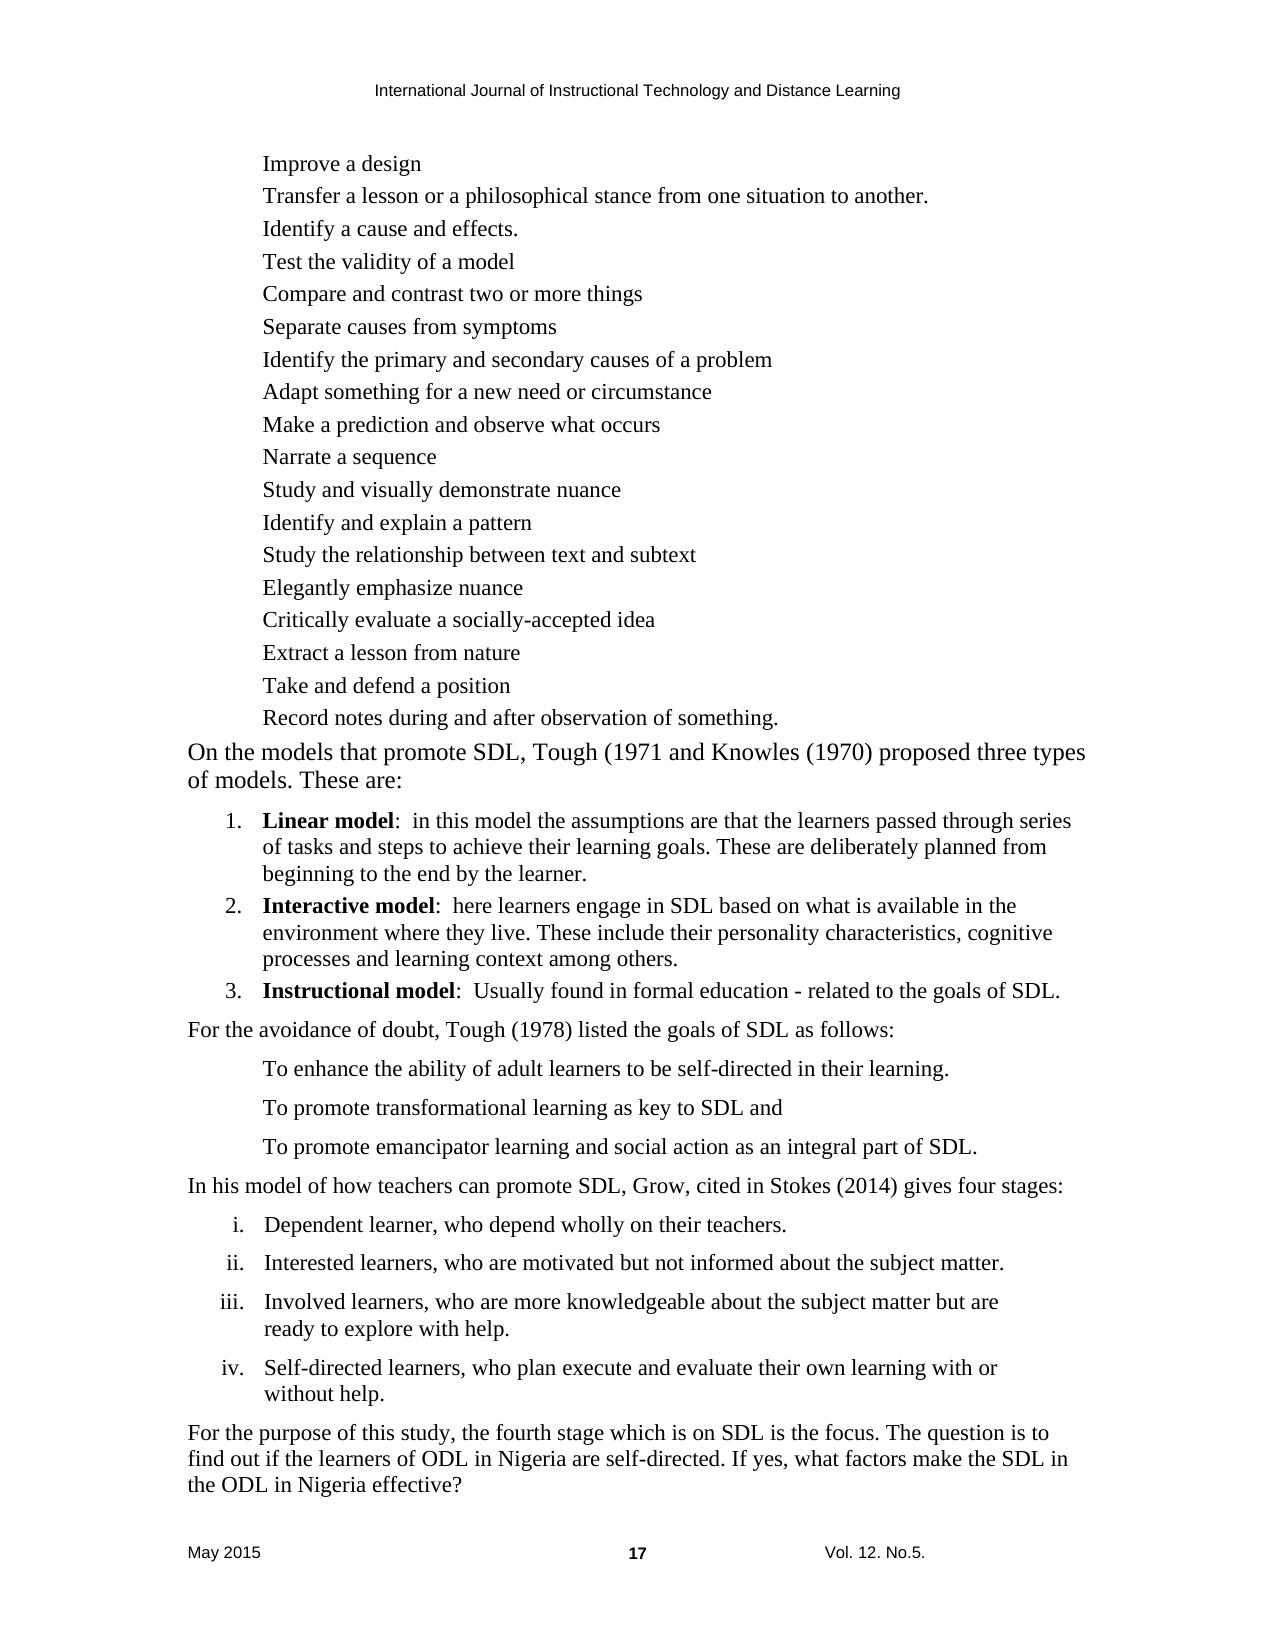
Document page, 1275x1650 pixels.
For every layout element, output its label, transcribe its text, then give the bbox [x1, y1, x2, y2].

list Instructional model: Usually found in formal education - related to the goals of SDL. [225, 977, 1087, 1004]
text To promote transformational learning as key to SDL and [262, 1094, 1087, 1120]
text To enhance the ability of adult learners to be self-directed in their learning. [262, 1055, 1087, 1082]
text Separate causes from symptoms [262, 313, 1087, 339]
text To promote emancipator learning and social action as an integral part of SDL. [262, 1133, 1087, 1159]
text Narrate a sequence [262, 443, 1087, 470]
text Test the validity of a model [262, 248, 1087, 274]
text Extract a lesson from nature [262, 639, 1087, 665]
text In his model of how teachers can promote SDL, Grow, cited in Stokes (2014) gives four stages: [187, 1172, 1087, 1198]
text Transfer a lesson or a philosophical stance from one situation to another. [262, 183, 1087, 209]
text Improve a design [262, 150, 1087, 176]
text Take and defend a position [262, 672, 1087, 698]
text Identify a cause and effects. [262, 215, 1087, 242]
text Study the relationship between text and subtext [262, 541, 1087, 568]
text Compare and contrast two or more things [262, 280, 1087, 307]
text Elegantly emphasize nuance [262, 574, 1087, 600]
text For the avoidance of doubt, Tough (1978) listed the goals of SDL as follows: [187, 1016, 1087, 1043]
text Identify the primary and secondary causes of a problem [262, 346, 1087, 372]
text Study and visually demonstrate nuance [262, 476, 1087, 502]
text Adapt something for a new need or circumstance [262, 378, 1087, 404]
list Dependent learner, who depend wholly on their teachers. [244, 1211, 1050, 1237]
text Critically evaluate a socially-accepted idea [262, 606, 1087, 633]
text For the purpose of this study, the fourth stage which is on SDL is the focus. The question is to find out if the learners of ODL in Nigeria are self-directed. If yes, what factors make the SDL in the ODL in Nigeria effective? [187, 1419, 1087, 1498]
list Interested learners, who are motivated but not informed about the subject matter. [244, 1249, 1050, 1276]
list Involved learners, who are more knowledgeable about the subject matter but are ready to explore with help. [244, 1288, 1050, 1341]
text On the models that promote SDL, Tough (1971 and Knowles (1970) proposed three types of models. These are: [187, 737, 1087, 794]
text Record notes during and after observation of something. [262, 704, 1087, 731]
list Linear model: in this model the assumptions are that the learners passed through series of tasks and steps to achieve their learning goals. These are deliberately planned from beginning to the end by the learner. [225, 807, 1087, 886]
text Make a prediction and observe what occurs [262, 411, 1087, 437]
text Identify and explain a pattern [262, 509, 1087, 535]
list Self-directed learners, who plan execute and evaluate their own learning with or without help. [244, 1353, 1050, 1406]
list Interactive model: here learners engage in SDL based on what is available in the environment where they live. These include their personality characteristics, cognitive processes and learning context among others. [225, 892, 1087, 971]
